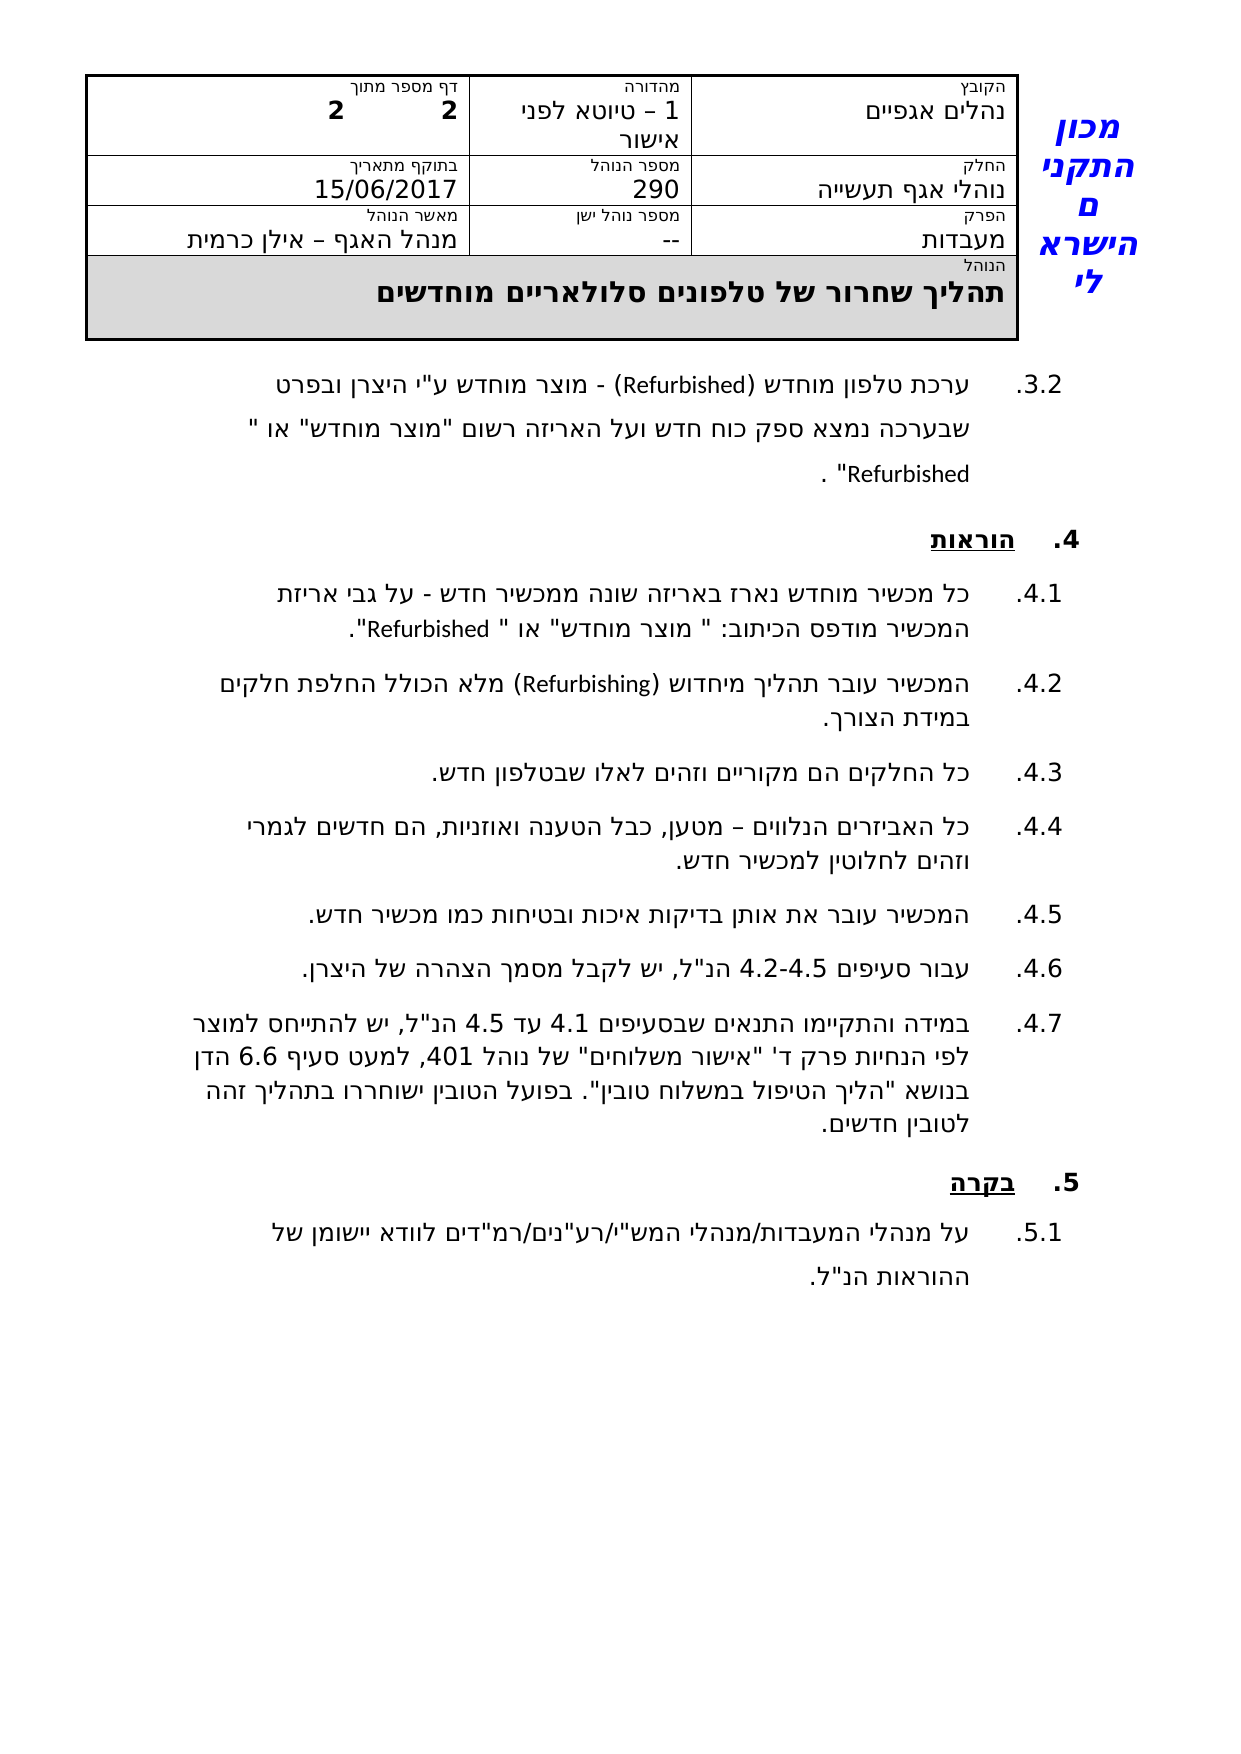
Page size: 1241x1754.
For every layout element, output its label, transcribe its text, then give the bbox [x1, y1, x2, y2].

subtitle כל מכשיר מוחדש נארז באריזה שונה ממכשיר חדש - על גבי אריזת המכשיר מודפס הכיתוב: " מוצר מוחדש" או " Refurbished". [187, 579, 1015, 643]
subtitle הוראות [187, 525, 1053, 554]
subtitle כל החלקים הם מקוריים וזהים לאלו שבטלפון חדש. [187, 758, 1015, 787]
list ערכת טלפון מוחדש (Refurbished) - מוצר מוחדש ע"י היצרן ובפרט שבערכה נמצא ספק כוח חדש ועל האריזה רשום "מוצר מוחדש" או " Refurbished" . [187, 369, 1015, 489]
subtitle בקרה [187, 1168, 1053, 1197]
subtitle המכשיר עובר תהליך מיחדוש (Refurbishing) מלא הכולל החלפת חלקים במידת הצורך. [187, 669, 1015, 733]
subtitle עבור סעיפים 4.2-4.5 הנ"ל, יש לקבל מסמך הצהרה של היצרן. [187, 954, 1015, 984]
list על מנהלי המעבדות/מנהלי המש"י/רע"נים/רמ"דים לוודא יישומן של ההוראות הנ"ל. [187, 1218, 1015, 1291]
subtitle המכשיר עובר את אותן בדיקות איכות ובטיחות כמו מכשיר חדש. [187, 900, 1015, 929]
subtitle במידה והתקיימו התנאים שבסעיפים 4.1 עד 4.5 הנ"ל, יש להתייחס למוצר לפי הנחיות פרק ד' "אישור משלוחים" של נוהל 401, למעט סעיף 6.6 הדן בנושא "הליך הטיפול במשלוח טובין". בפועל הטובין ישוחררו בתהליך זהה לטובין חדשים. [187, 1009, 1015, 1139]
subtitle כל האביזרים הנלווים – מטען, כבל הטענה ואוזניות, הם חדשים לגמרי וזהים לחלוטין למכשיר חדש. [187, 812, 1015, 875]
